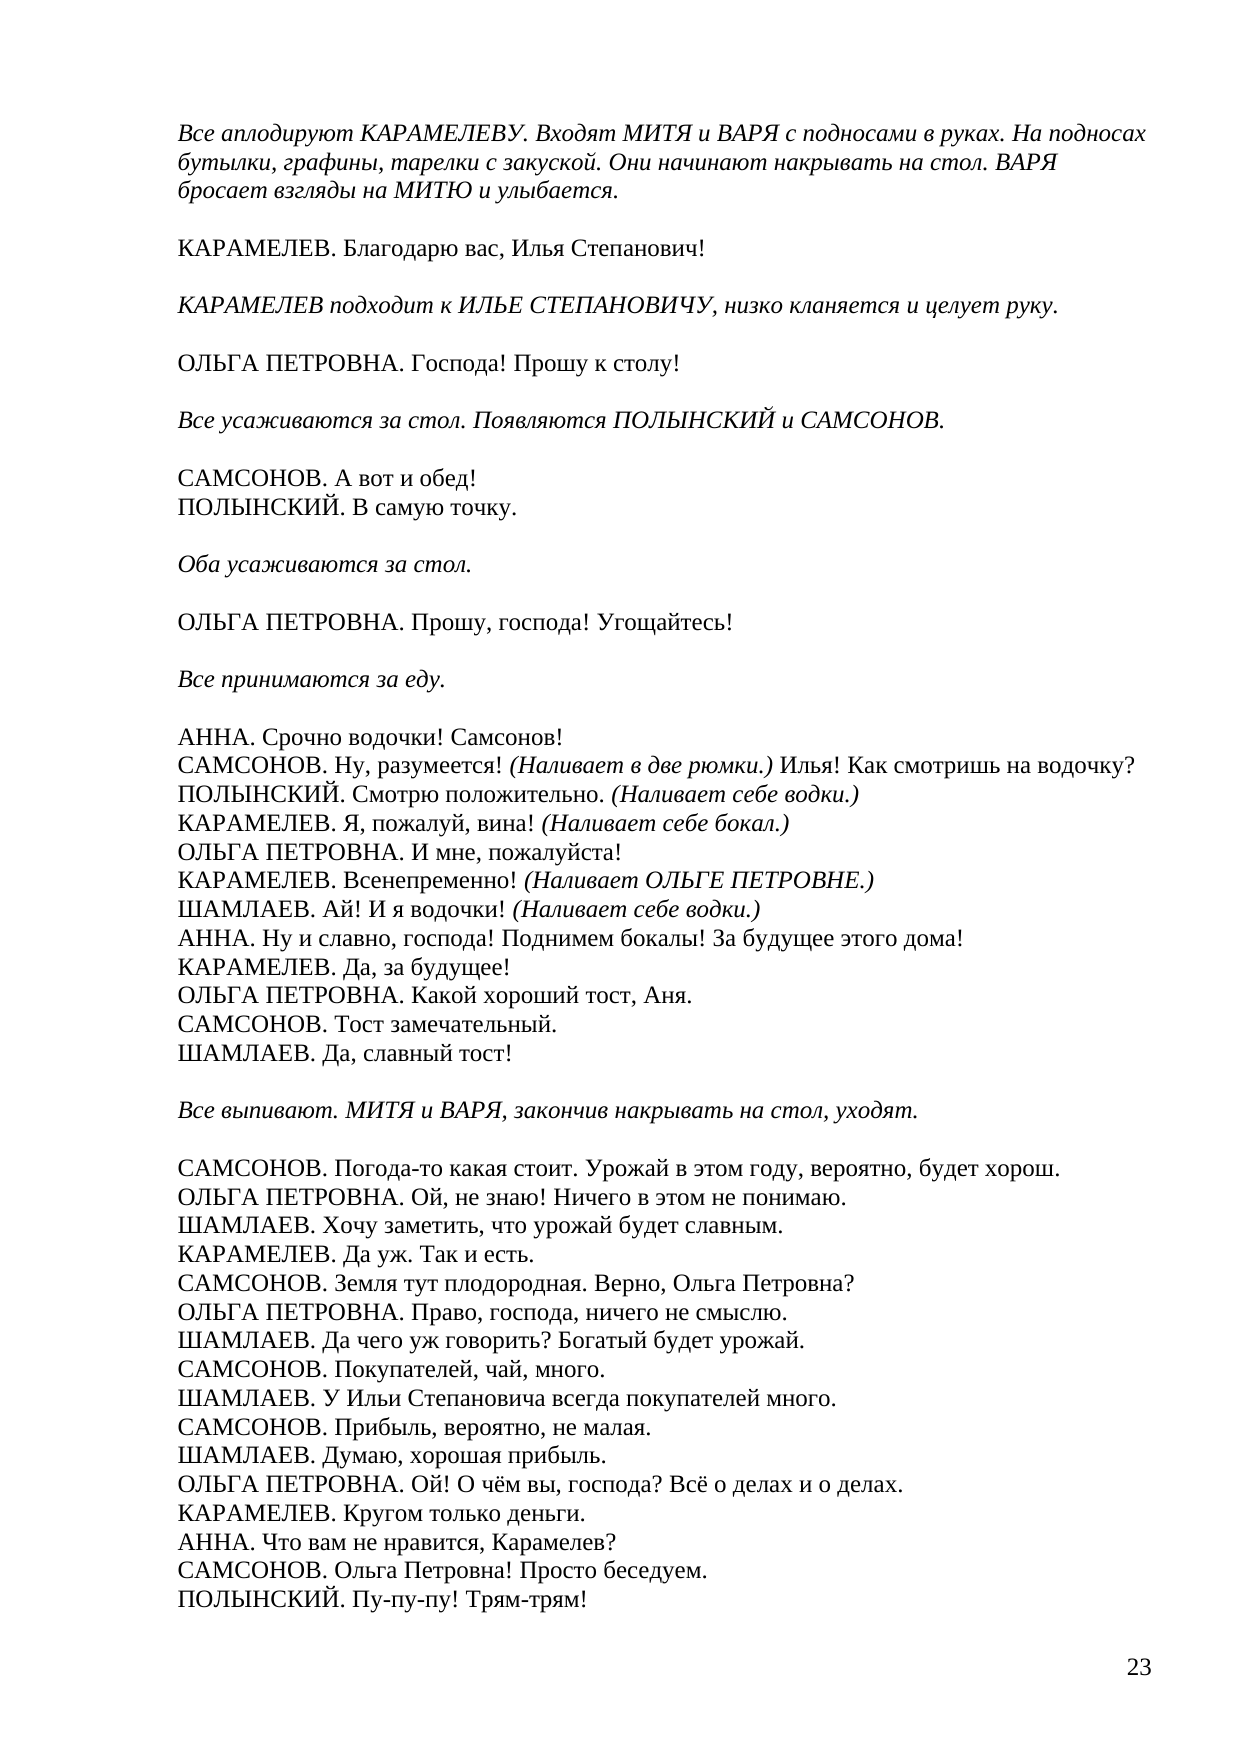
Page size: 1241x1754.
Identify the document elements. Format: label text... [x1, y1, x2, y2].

text ОЛЬГА ПЕТРОВНА. Ой! О чём вы, господа? Всё о делах и о делах. [177, 1469, 1152, 1498]
text КАРАМЕЛЕВ. Благодарю вас, Илья Степанович! [177, 233, 1152, 262]
text КАРАМЕЛЕВ. Да уж. Так и есть. [177, 1239, 1152, 1268]
text САМСОНОВ. Прибыль, вероятно, не малая. [177, 1412, 1152, 1441]
text Оба усаживаются за стол. [177, 549, 1152, 578]
text Все аплодируют КАРАМЕЛЕВУ. Входят МИТЯ и ВАРЯ с подносами в руках. На подносах бутылки, графины, тарелки с закуской. Они начинают накрывать на стол. ВАРЯ бросает взгляды на МИТЮ и улыбается. [177, 118, 1152, 204]
text АННА. Ну и славно, господа! Поднимем бокалы! За будущее этого дома! [177, 923, 1152, 952]
text ПОЛЫНСКИЙ. В самую точку. [177, 492, 1152, 521]
text САМСОНОВ. Ольга Петровна! Просто беседуем. [177, 1556, 1152, 1584]
text ОЛЬГА ПЕТРОВНА. Ой, не знаю! Ничего в этом не понимаю. [177, 1182, 1152, 1211]
text ПОЛЫНСКИЙ. Пу-пу-пу! Трям-трям! [177, 1584, 1152, 1613]
text ШАМЛАЕВ. У Ильи Степановича всегда покупателей много. [177, 1383, 1152, 1412]
text АННА. Что вам не нравится, Карамелев? [177, 1527, 1152, 1556]
text САМСОНОВ. Погода-то какая стоит. Урожай в этом году, вероятно, будет хорош. [177, 1153, 1152, 1182]
text САМСОНОВ. Ну, разумеется! (Наливает в две рюмки.) Илья! Как смотришь на водочку? [177, 751, 1152, 779]
text ОЛЬГА ПЕТРОВНА. Какой хороший тост, Аня. [177, 981, 1152, 1009]
text САМСОНОВ. Покупателей, чай, много. [177, 1354, 1152, 1383]
text КАРАМЕЛЕВ. Я, пожалуй, вина! (Наливает себе бокал.) [177, 808, 1152, 837]
text КАРАМЕЛЕВ подходит к ИЛЬЕ СТЕПАНОВИЧУ, низко кланяется и целует руку. [177, 291, 1152, 319]
text Все принимаются за еду. [177, 664, 1152, 693]
text КАРАМЕЛЕВ. Да, за будущее! [177, 952, 1152, 981]
text ОЛЬГА ПЕТРОВНА. Прошу, господа! Угощайтесь! [177, 607, 1152, 636]
text ШАМЛАЕВ. Думаю, хорошая прибыль. [177, 1441, 1152, 1469]
text ШАМЛАЕВ. Ай! И я водочки! (Наливает себе водки.) [177, 894, 1152, 923]
text САМСОНОВ. Земля тут плодородная. Верно, Ольга Петровна? [177, 1268, 1152, 1297]
text ШАМЛАЕВ. Хочу заметить, что урожай будет славным. [177, 1211, 1152, 1239]
text Все усаживаются за стол. Появляются ПОЛЫНСКИЙ и САМСОНОВ. [177, 406, 1152, 434]
text ШАМЛАЕВ. Да, славный тост! [177, 1038, 1152, 1067]
text АННА. Срочно водочки! Самсонов! [177, 722, 1152, 751]
text ПОЛЫНСКИЙ. Смотрю положительно. (Наливает себе водки.) [177, 779, 1152, 808]
text КАРАМЕЛЕВ. Всенепременно! (Наливает ОЛЬГЕ ПЕТРОВНЕ.) [177, 866, 1152, 894]
text КАРАМЕЛЕВ. Кругом только деньги. [177, 1498, 1152, 1527]
text САМСОНОВ. Тост замечательный. [177, 1009, 1152, 1038]
text САМСОНОВ. А вот и обед! [177, 463, 1152, 492]
text ОЛЬГА ПЕТРОВНА. Господа! Прошу к столу! [177, 348, 1152, 377]
text ОЛЬГА ПЕТРОВНА. И мне, пожалуйста! [177, 837, 1152, 866]
text ОЛЬГА ПЕТРОВНА. Право, господа, ничего не смыслю. [177, 1297, 1152, 1326]
text Все выпивают. МИТЯ и ВАРЯ, закончив накрывать на стол, уходят. [177, 1096, 1152, 1124]
text ШАМЛАЕВ. Да чего уж говорить? Богатый будет урожай. [177, 1326, 1152, 1354]
